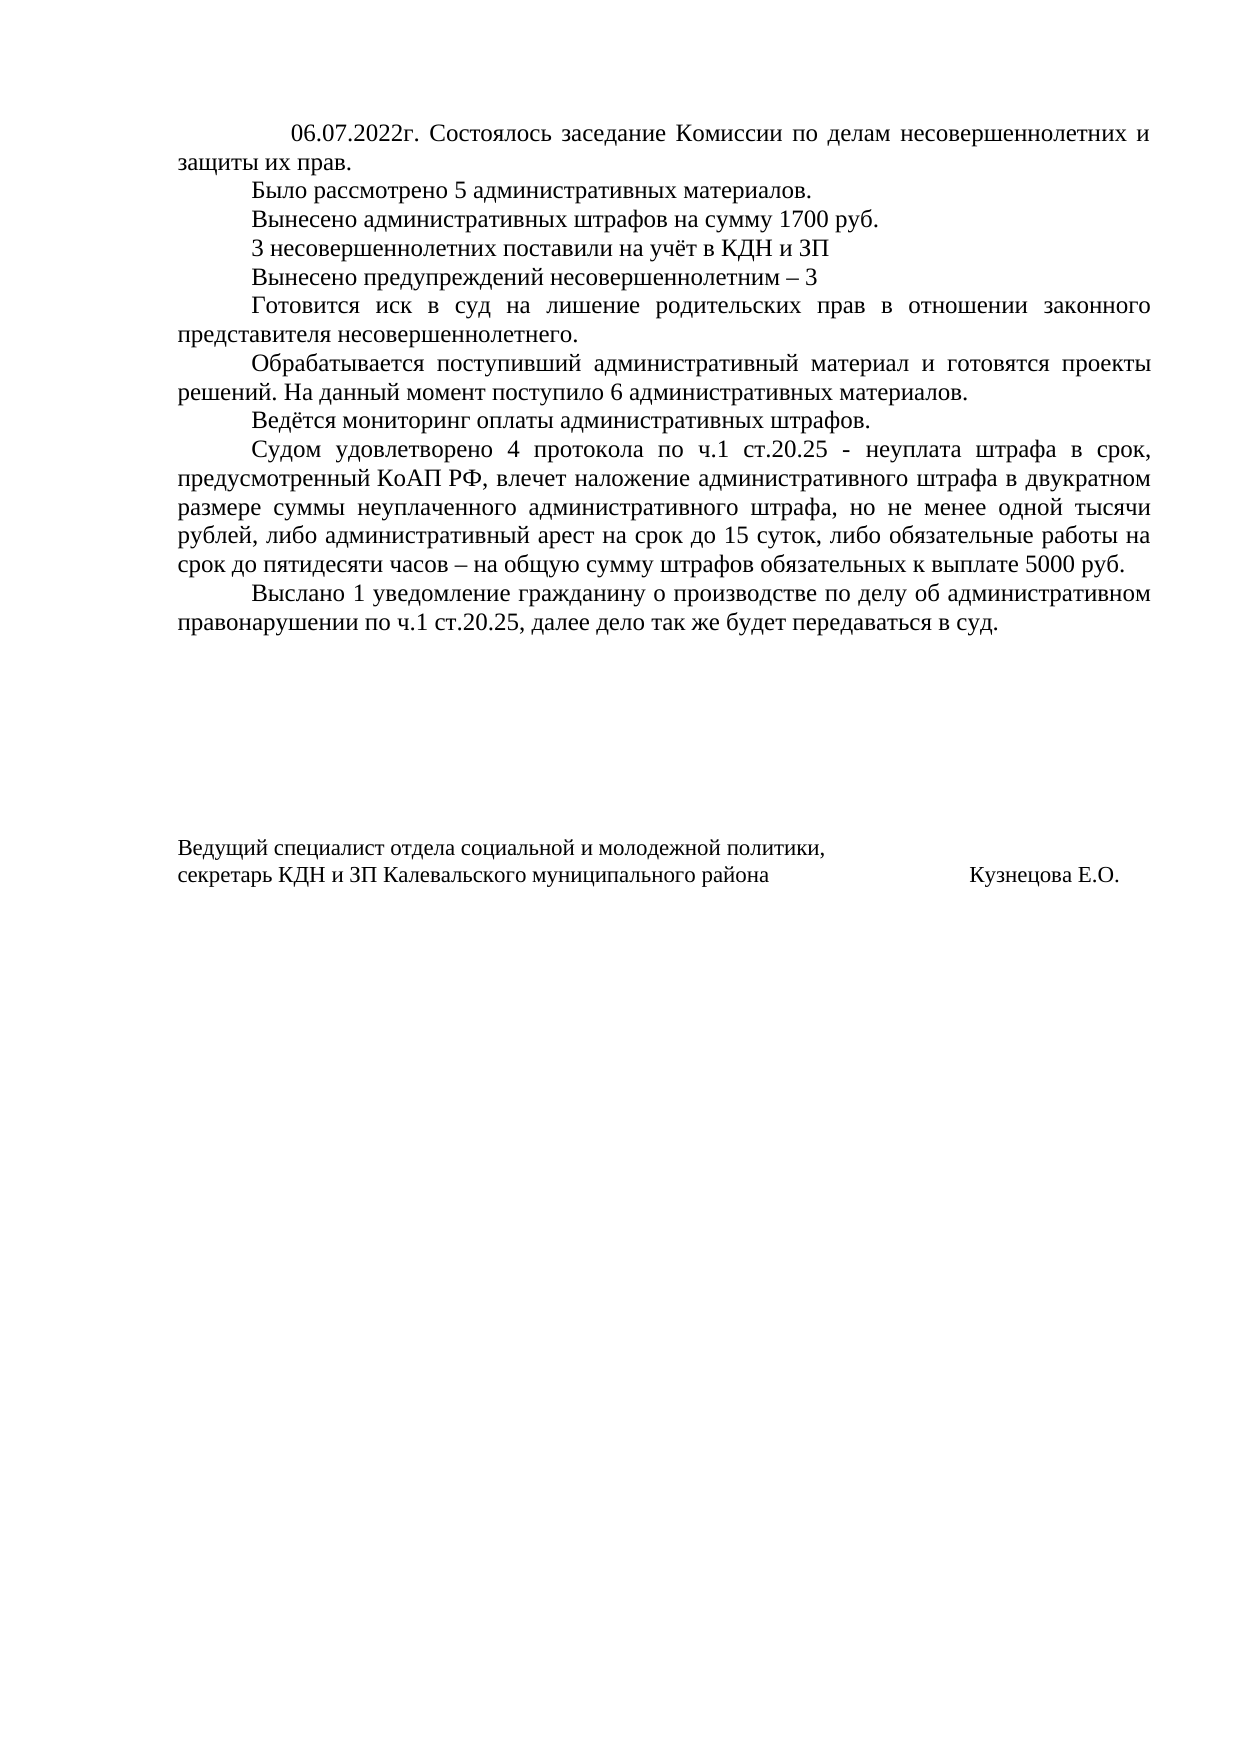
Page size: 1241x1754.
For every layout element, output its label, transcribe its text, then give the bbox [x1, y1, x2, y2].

text секретарь КДН и ЗП Калевальского муниципального района Кузнецова Е.О. [177, 861, 1152, 887]
text Готовится иск в суд на лишение родительских прав в отношении законного представителя несовершеннолетнего. [177, 291, 1152, 348]
text Было рассмотрено 5 административных материалов. [177, 176, 1152, 204]
text Вынесено предупреждений несовершеннолетним – 3 [177, 262, 1152, 291]
text Обрабатывается поступивший административный материал и готовятся проекты решений. На данный момент поступило 6 административных материалов. [177, 348, 1152, 406]
text Выслано 1 уведомление гражданину о производстве по делу об административном правонарушении по ч.1 ст.20.25, далее дело так же будет передаваться в суд. [177, 578, 1152, 636]
text Вынесено административных штрафов на сумму 1700 руб. [177, 204, 1152, 233]
text 3 несовершеннолетних поставили на учёт в КДН и ЗП [177, 233, 1152, 262]
text 06.07.2022г. Состоялось заседание Комиссии по делам несовершеннолетних и защиты их прав. [177, 118, 1152, 176]
text Ведётся мониторинг оплаты административных штрафов. [177, 406, 1152, 434]
text Ведущий специалист отдела социальной и молодежной политики, [177, 834, 1152, 861]
